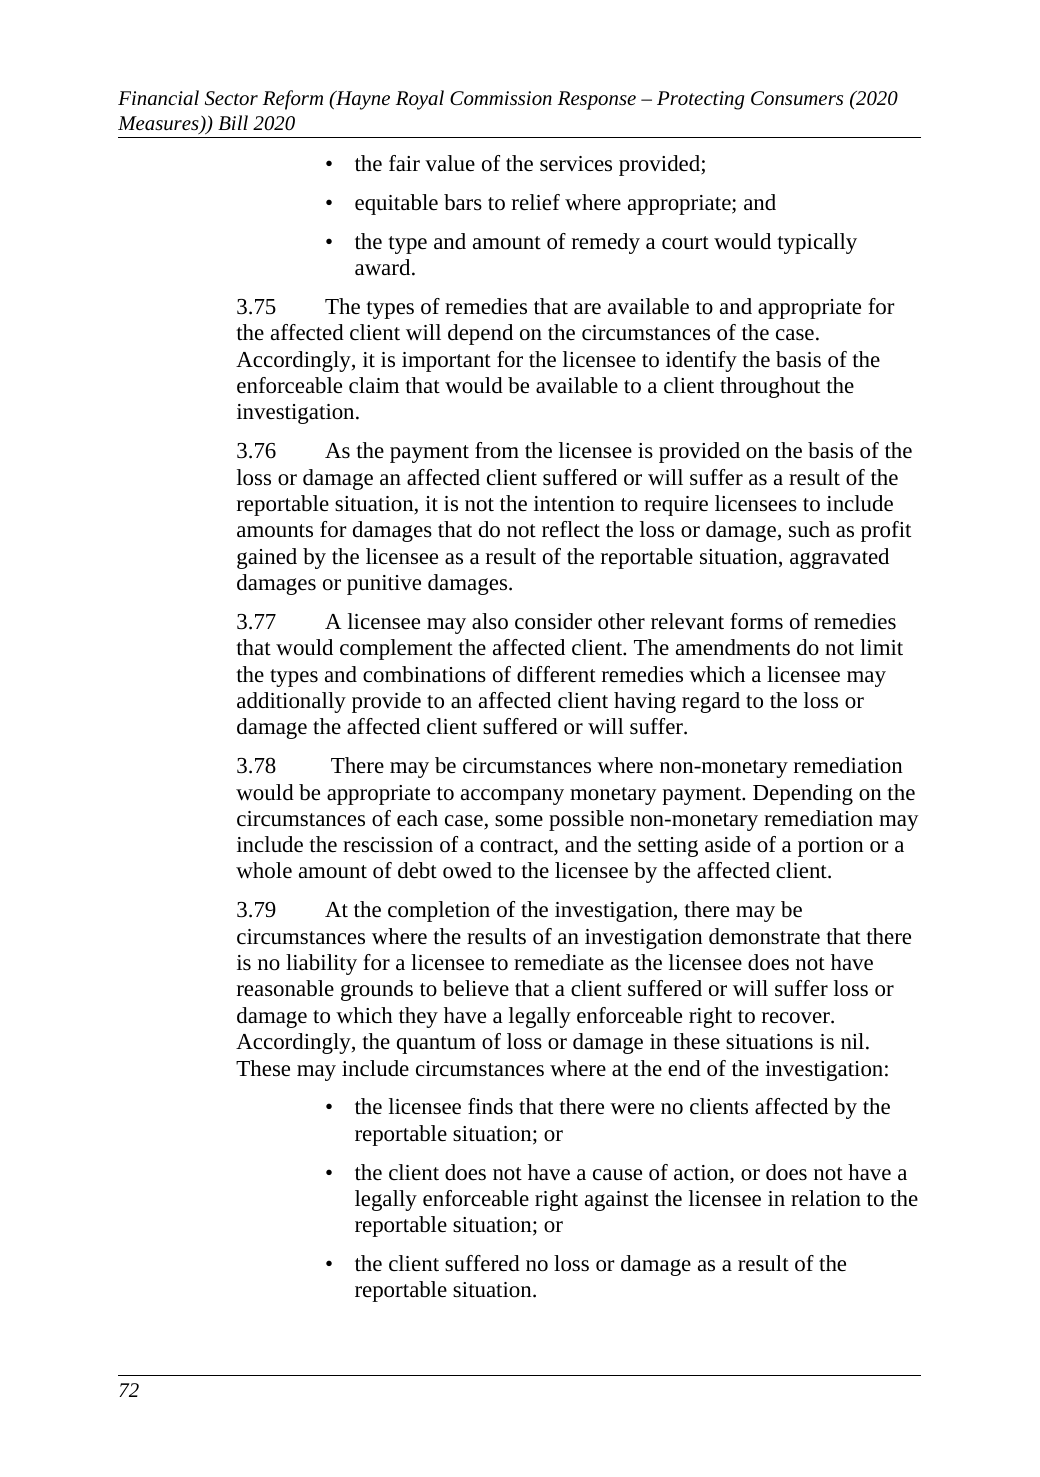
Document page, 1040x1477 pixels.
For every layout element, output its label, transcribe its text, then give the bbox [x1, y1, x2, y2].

list At the completion of the investigation, there may be circumstances where the results of an investigation demonstrate that there is no liability for a licensee to remediate as the licensee does not have reasonable grounds to believe that a client suffered or will suffer loss or damage to which they have a legally enforceable right to recover. Accordingly, the quantum of loss or damage in these situations is nil. These may include circumstances where at the end of the investigation: [236, 896, 921, 1081]
text the client does not have a cause of action, or does not have a legally enforceable right against the licensee in relation to the reportable situation; or [325, 1159, 921, 1238]
list The types of remedies that are available to and appropriate for the affected client will depend on the circumstances of the case. Accordingly, it is important for the licensee to identify the basis of the enforceable claim that would be available to a client throughout the investigation. [236, 293, 921, 425]
text the fair value of the services provided; [325, 150, 921, 176]
text equitable bars to relief where appropriate; and [325, 189, 921, 215]
text the type and amount of remedy a court would typically award. [325, 228, 921, 281]
text the licensee finds that there were no clients affected by the reportable situation; or [325, 1093, 921, 1146]
list As the payment from the licensee is provided on the basis of the loss or damage an affected client suffered or will suffer as a result of the reportable situation, it is not the intention to require licensees to include amounts for damages that do not reflect the loss or damage, such as profit gained by the licensee as a result of the reportable situation, aggravated damages or punitive damages. [236, 437, 921, 595]
list There may be circumstances where non-monetary remediation would be appropriate to accompany monetary payment. Depending on the circumstances of each case, some possible non-monetary remediation may include the rescission of a contract, and the setting aside of a portion or a whole amount of debt owed to the licensee by the affected client. [236, 752, 921, 884]
text the client suffered no loss or damage as a result of the reportable situation. [325, 1250, 921, 1303]
list A licensee may also consider other relevant forms of remedies that would complement the affected client. The amendments do not limit the types and combinations of different remedies which a licensee may additionally provide to an affected client having regard to the loss or damage the affected client suffered or will suffer. [236, 608, 921, 740]
